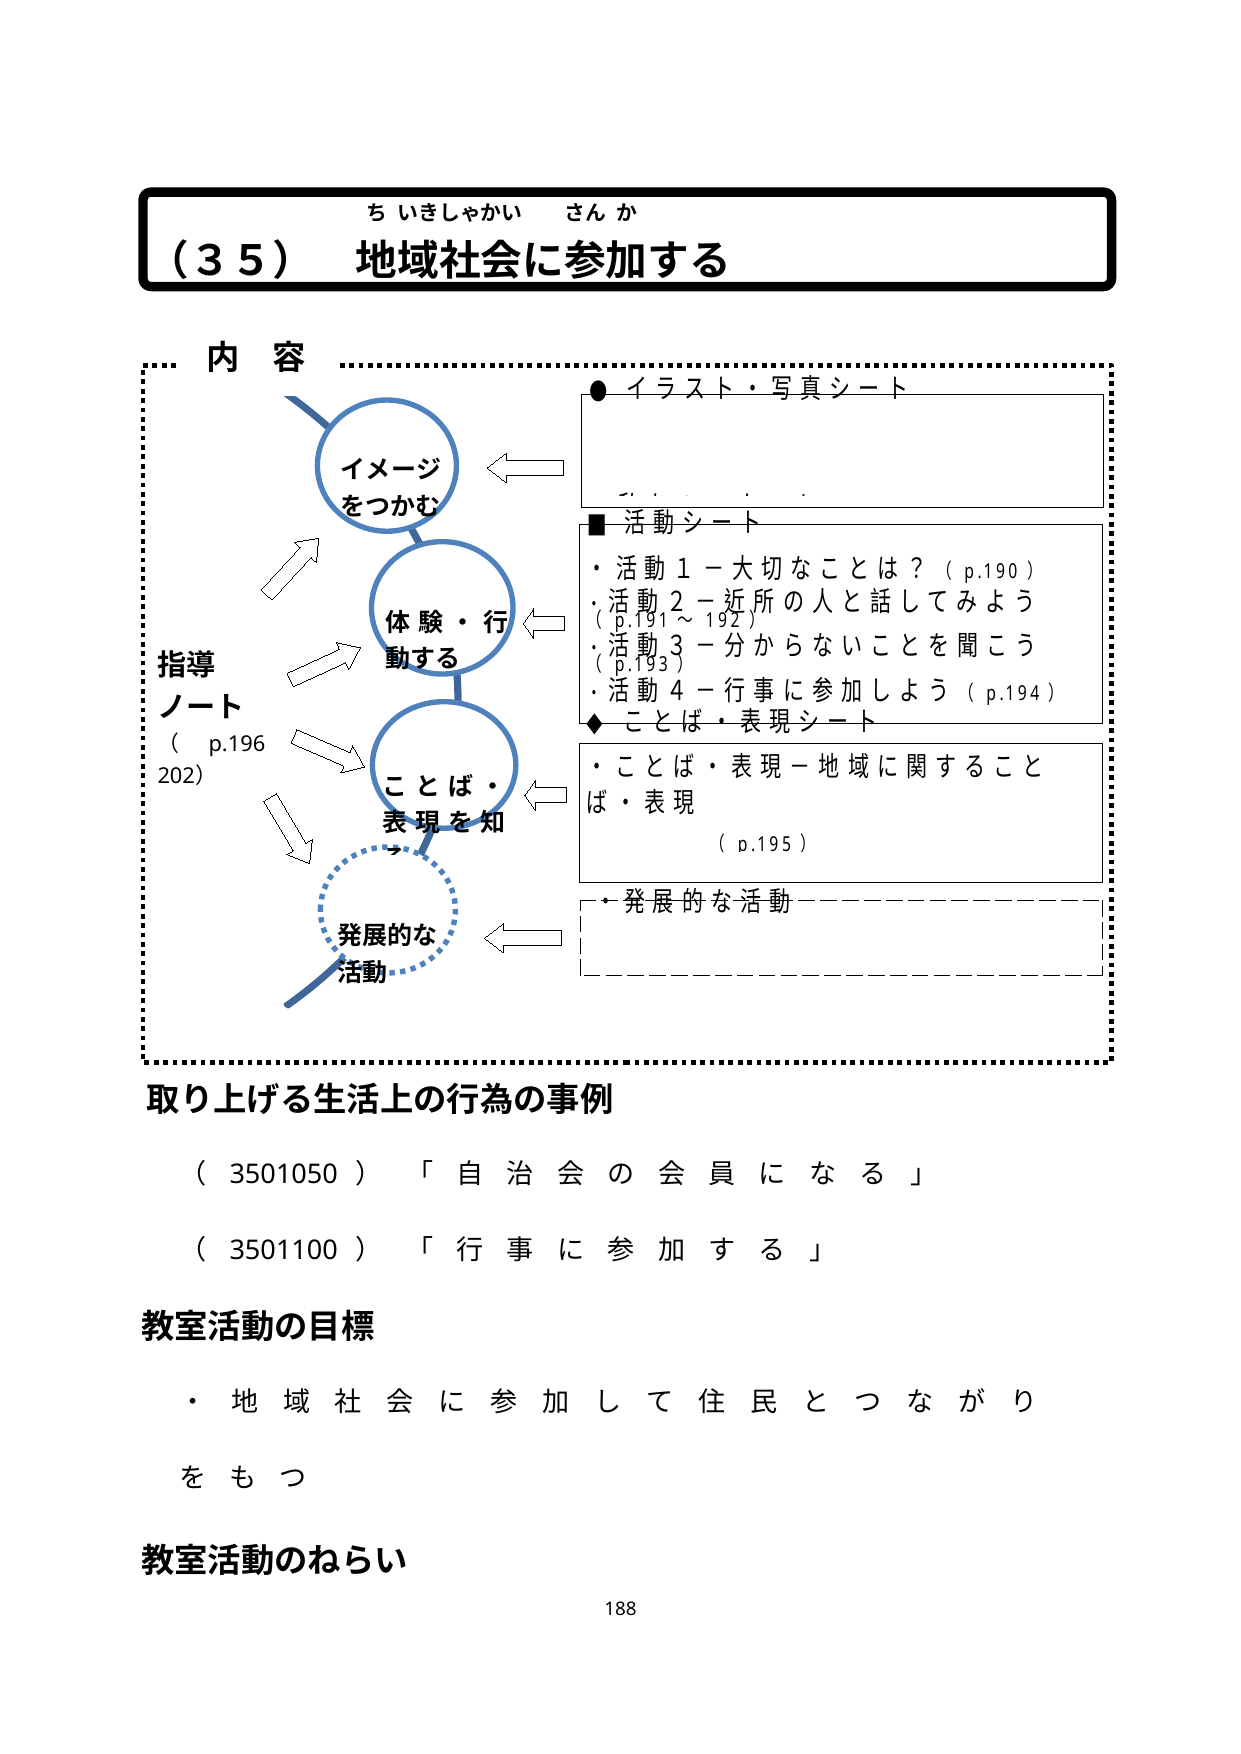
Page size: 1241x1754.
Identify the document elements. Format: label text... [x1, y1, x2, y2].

text （3501050）「自治会の会員になる」 [179, 1133, 1061, 1209]
text ・地域社会に参加して住民とつながりをもつ [179, 1361, 1061, 1513]
text （3501100）「行事に参加する」 [179, 1209, 1061, 1285]
